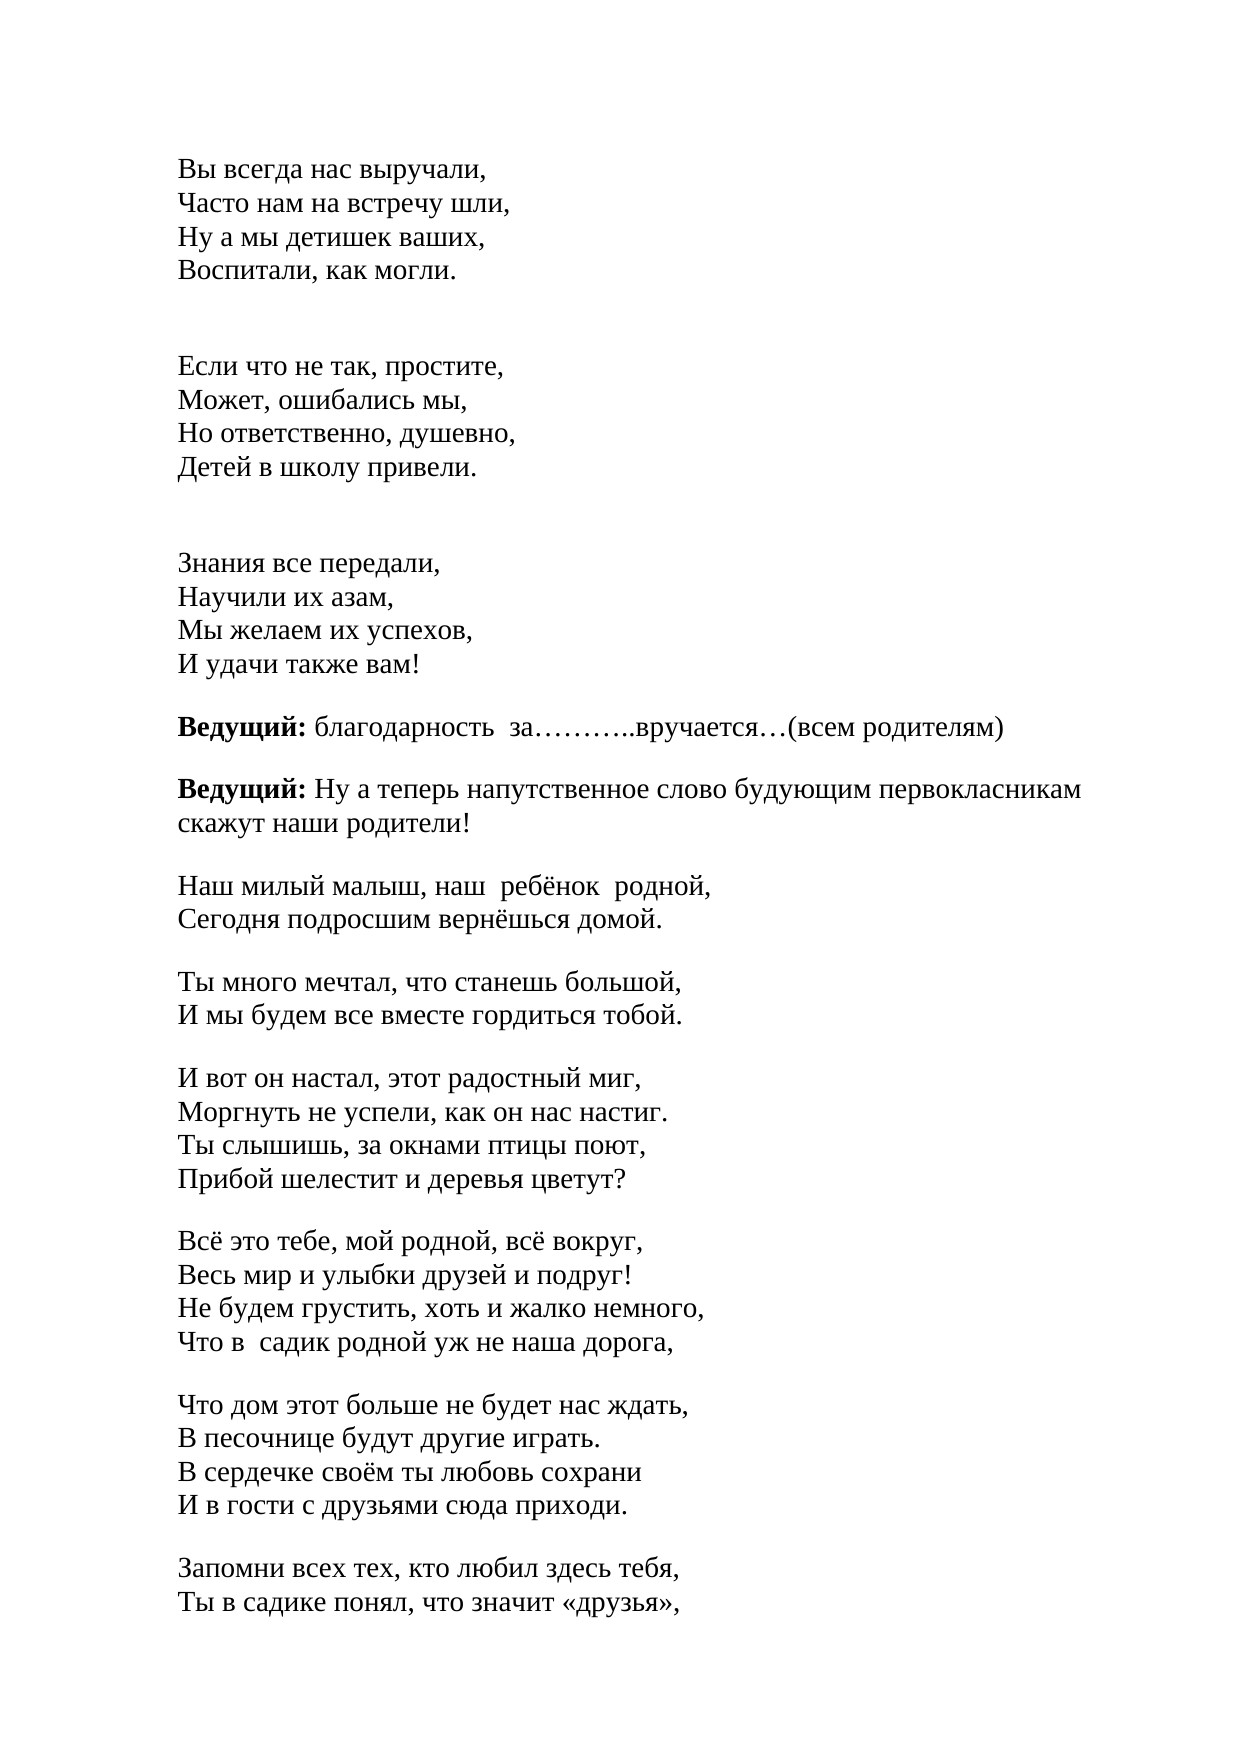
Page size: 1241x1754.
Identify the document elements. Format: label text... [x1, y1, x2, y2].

text Ведущий: Ну а теперь напутственное слово будующим первокласникам скажут наши родители! [177, 771, 1152, 838]
text И вот он настал, этот радостный миг, Моргнуть не успели, как он нас настиг. Ты слышишь, за окнами птицы поют, Прибой шелестит и деревья цветут? [177, 1060, 1152, 1194]
text Ты много мечтал, что станешь большой, И мы будем все вместе гордиться тобой. [177, 964, 1152, 1031]
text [177, 1550, 1152, 1617]
text Если что не так, простите, Может, ошибались мы, Но ответственно, душевно, Детей в школу привели. [177, 315, 1152, 483]
text Ведущий: благодарность за………..вручается…(всем родителям) [177, 709, 1152, 742]
text Знания все передали, Научили их азам, Мы желаем их успехов, И удачи также вам! [177, 512, 1152, 679]
text Всё это тебе, мой родной, всё вокруг, Весь мир и улыбки друзей и подруг! Не будем грустить, хоть и жалко немного, Что в садик родной уж не наша дорога, [177, 1223, 1152, 1358]
text Вы всегда нас выручали, Часто нам на встречу шли, Ну а мы детишек ваших, Воспитали, как могли. [177, 118, 1152, 286]
text Наш милый малыш, наш ребёнок родной, Сегодня подросшим вернёшься домой. [177, 868, 1152, 935]
text Что дом этот больше не будет нас ждать, В песочнице будут другие играть. В сердечке своём ты любовь сохрани И в гости с друзьями сюда приходи. [177, 1387, 1152, 1521]
